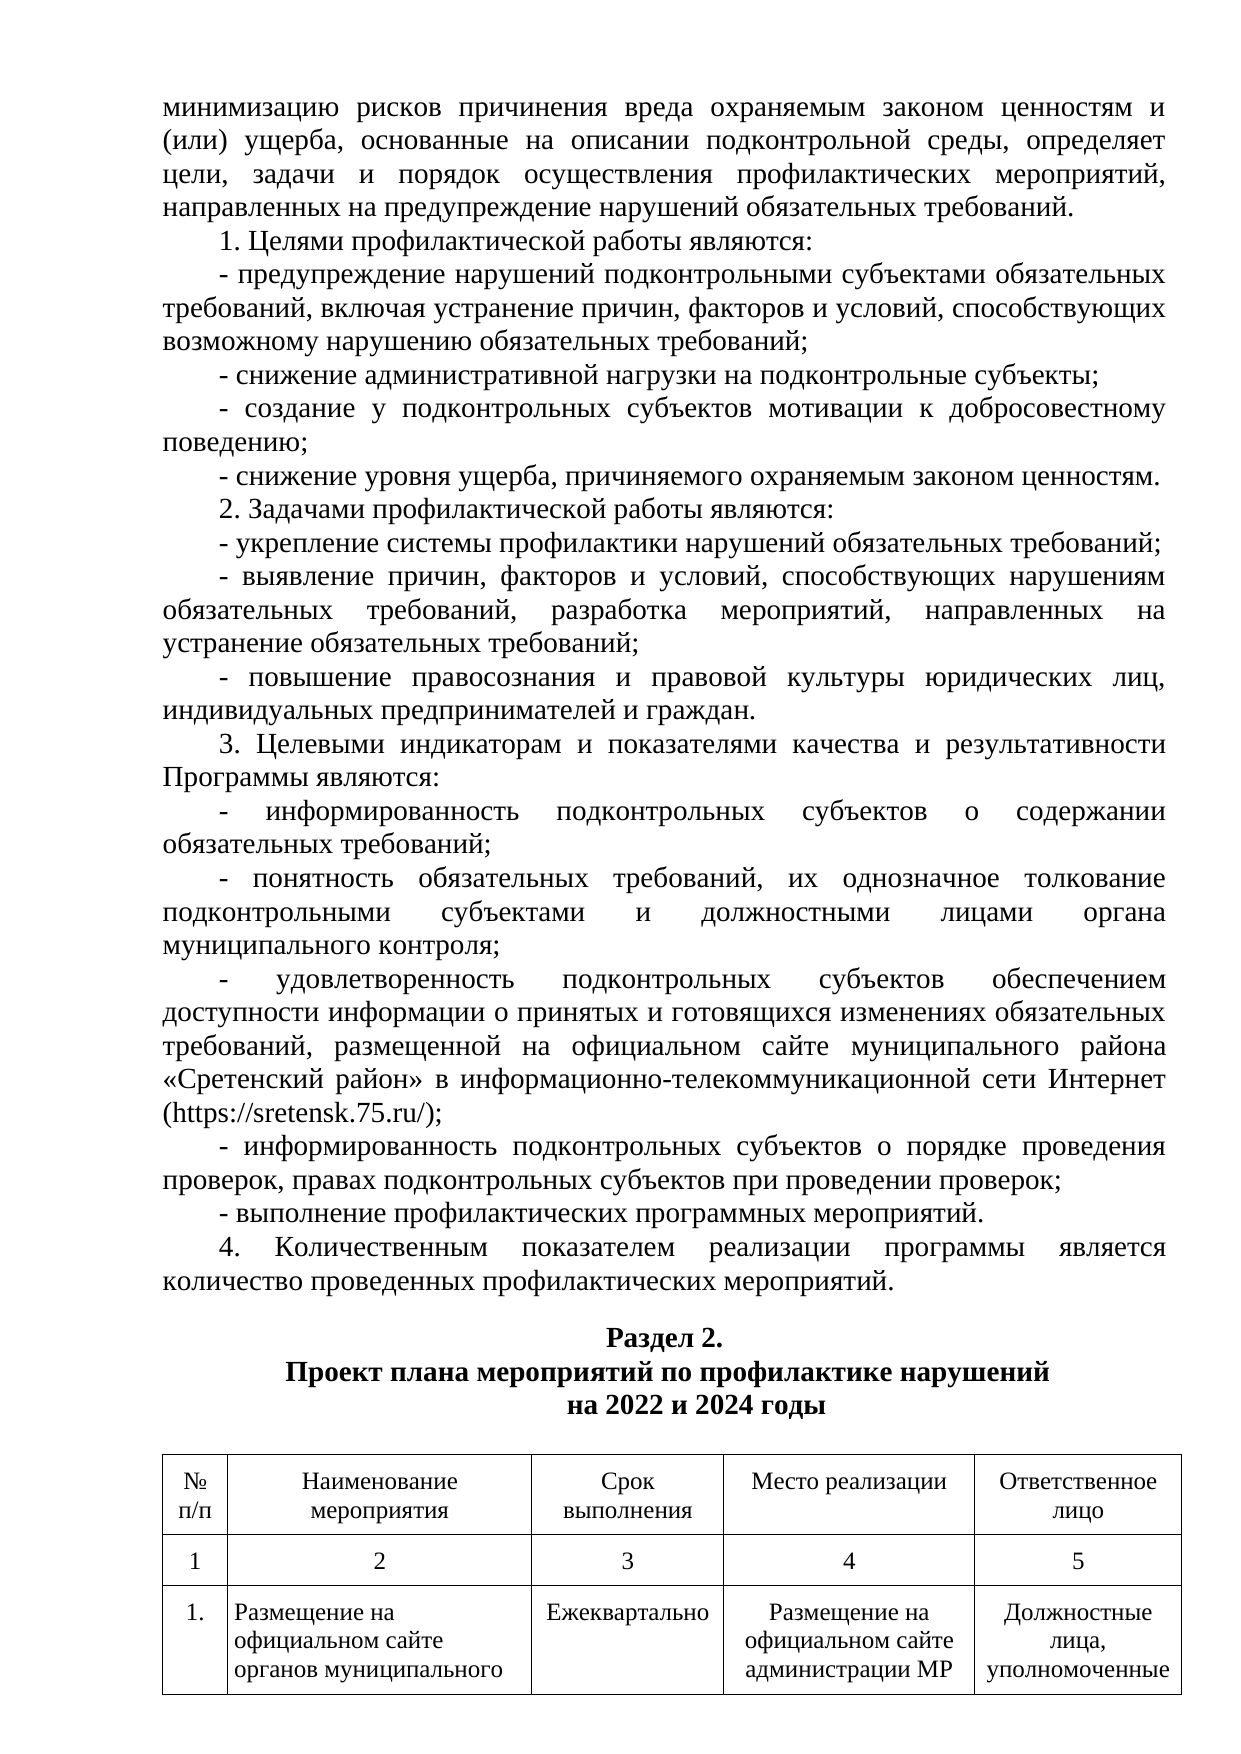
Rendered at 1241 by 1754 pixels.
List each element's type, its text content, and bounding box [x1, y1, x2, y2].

text - выполнение профилактических программных мероприятий. [162, 1196, 1167, 1229]
table_header № п/п [163, 1455, 227, 1534]
table_header Срок выполнения [532, 1455, 723, 1534]
text - понятность обязательных требований, их однозначное толкование подконтрольными субъектами и должностными лицами органа муниципального контроля; [162, 860, 1167, 961]
text - удовлетворенность подконтрольных субъектов обеспечением доступности информации о принятых и готовящихся изменениях обязательных требований, размещенной на официальном сайте муниципального района «Сретенский район» в информационно-телекоммуникационной сети Интернет (https://sretensk.75.ru/); [162, 961, 1167, 1128]
text - снижение административной нагрузки на подконтрольные субъекты; [162, 357, 1167, 391]
text 4. Количественным показателем реализации программы является количество проведенных профилактических мероприятий. [162, 1229, 1167, 1296]
text - информированность подконтрольных субъектов о порядке проведения проверок, правах подконтрольных субъектов при проведении проверок; [162, 1128, 1167, 1196]
text - информированность подконтрольных субъектов о содержании обязательных требований; [162, 793, 1167, 860]
table_cell Ежеквартально [532, 1586, 723, 1694]
text - снижение уровня ущерба, причиняемого охраняемым законом ценностям. [162, 458, 1167, 491]
table_cell 4 [724, 1535, 974, 1585]
table_header Место реализации [724, 1455, 974, 1534]
text Раздел 2. [162, 1320, 1167, 1354]
text - повышение правосознания и правовой культуры юридических лиц, индивидуальных предпринимателей и граждан. [162, 659, 1167, 726]
table_header Ответственное лицо [975, 1455, 1181, 1534]
text 1. Целями профилактической работы являются: [162, 223, 1167, 256]
text на 2022 и 2024 годы [162, 1387, 1167, 1421]
text 2. Задачами профилактической работы являются: [162, 491, 1167, 525]
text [162, 89, 1167, 223]
table_cell 1 [163, 1535, 227, 1585]
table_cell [975, 1586, 1181, 1694]
table_cell 1. [163, 1586, 227, 1694]
table_header Наименование мероприятия [228, 1455, 531, 1534]
table_cell 5 [975, 1535, 1181, 1585]
text - предупреждение нарушений подконтрольными субъектами обязательных требований, включая устранение причин, факторов и условий, способствующих возможному нарушению обязательных требований; [162, 256, 1167, 357]
text 3. Целевыми индикаторам и показателями качества и результативности Программы являются: [162, 726, 1167, 793]
table_cell 2 [228, 1535, 531, 1585]
text - выявление причин, факторов и условий, способствующих нарушениям обязательных требований, разработка мероприятий, направленных на устранение обязательных требований; [162, 558, 1167, 659]
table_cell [724, 1586, 974, 1694]
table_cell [228, 1586, 531, 1694]
text Проект плана мероприятий по профилактике нарушений [162, 1354, 1167, 1387]
table_cell 3 [532, 1535, 723, 1585]
text - создание у подконтрольных субъектов мотивации к добросовестному поведению; [162, 391, 1167, 458]
text - укрепление системы профилактики нарушений обязательных требований; [162, 525, 1167, 558]
